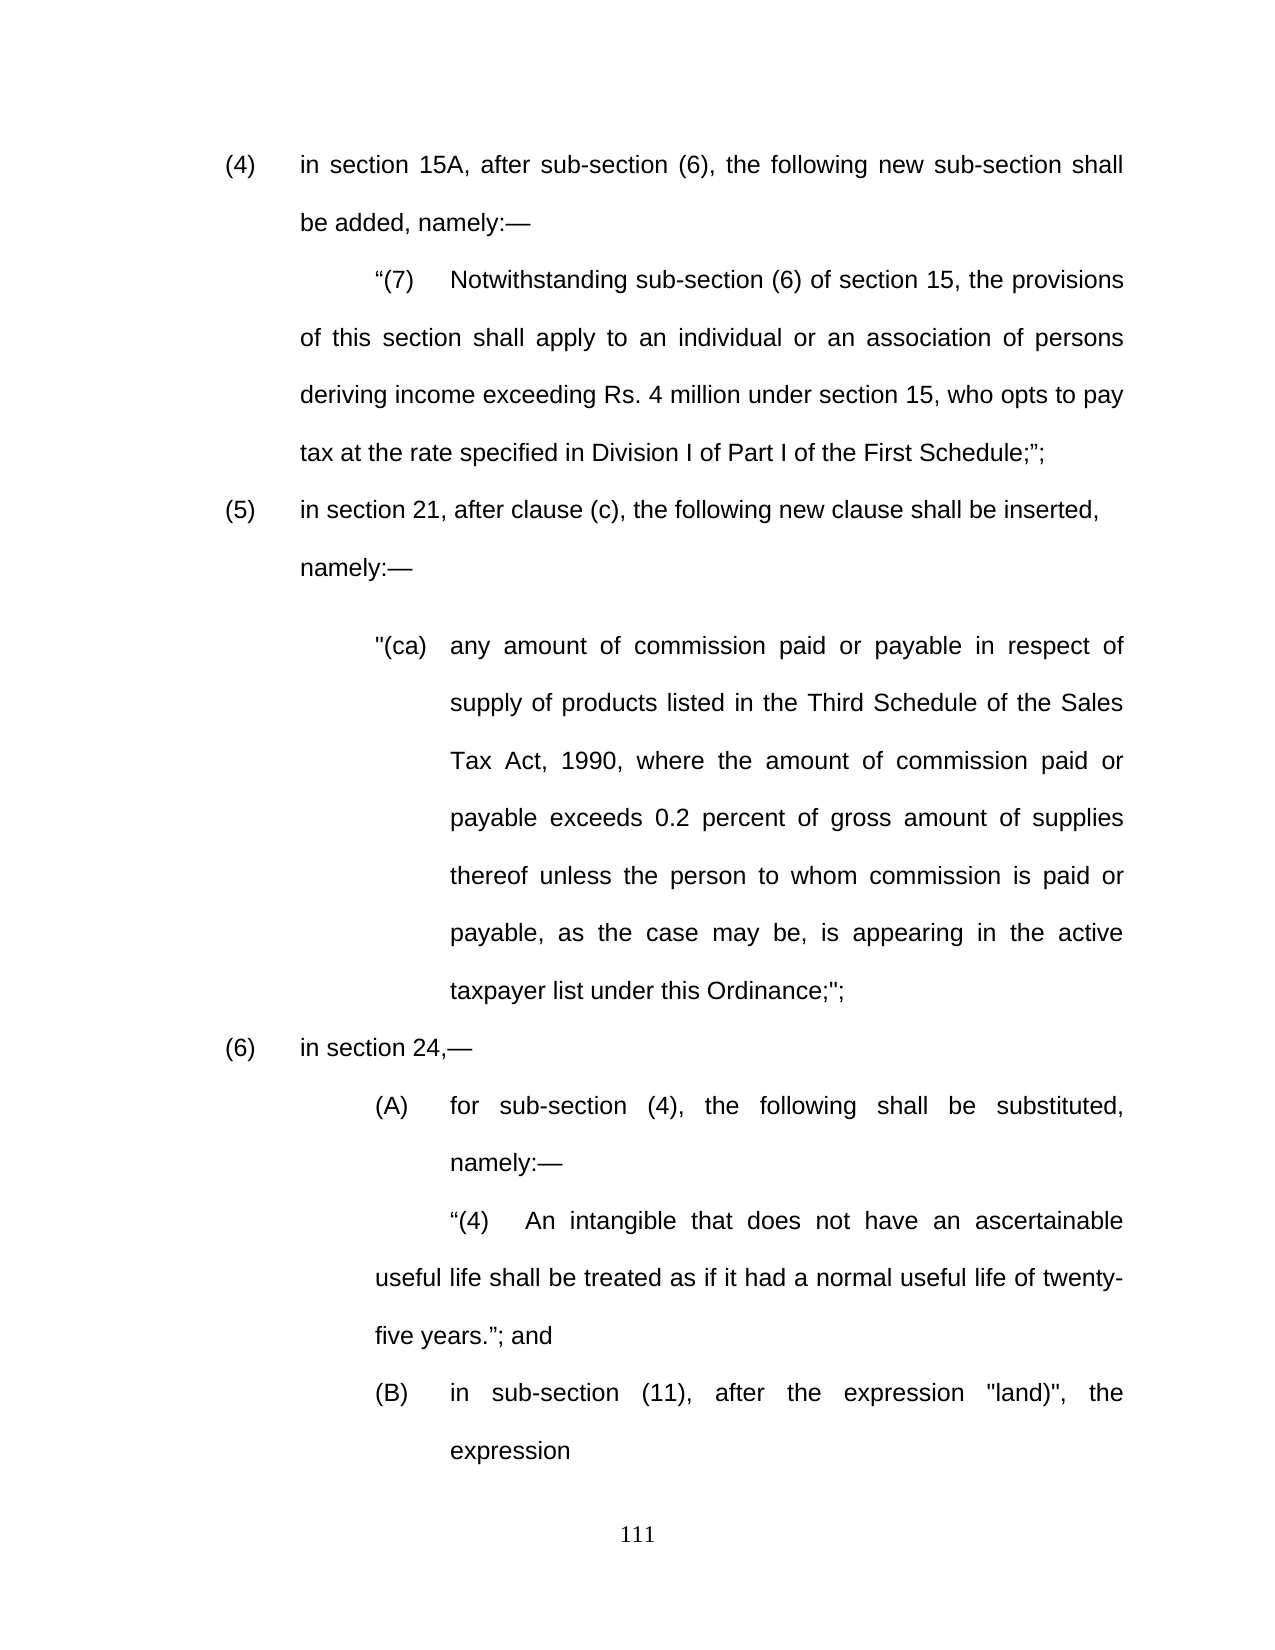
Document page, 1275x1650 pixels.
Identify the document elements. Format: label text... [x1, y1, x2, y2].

text (4) in section 15A, after sub-section (6), the following new sub-section shall be added, namely:— [225, 150, 1125, 236]
text for sub-section (4), the following shall be substituted, namely:— [375, 1091, 1125, 1177]
text in sub-section (11), after the expression "land)", the expression [375, 1378, 1125, 1464]
text “(4) An intangible that does not have an ascertainable useful life shall be treated as if it had a normal useful life of twenty-five years.”; and [375, 1206, 1125, 1349]
text “(7) Notwithstanding sub-section (6) of section 15, the provisions of this section shall apply to an individual or an association of persons deriving income exceeding Rs. 4 million under section 15, who opts to pay tax at the rate specified in Division I of Part I of the First Schedule;”; [300, 265, 1125, 466]
list (5) in section 21, after clause (c), the following new clause shall be inserted, namely:— [225, 495, 1125, 581]
text "(ca) any amount of commission paid or payable in respect of supply of products listed in the Third Schedule of the Sales Tax Act, 1990, where the amount of commission paid or payable exceeds 0.2 percent of gross amount of supplies thereof unless the person to whom commission is paid or payable, as the case may be, is appearing in the active taxpayer list under this Ordinance;"; [375, 631, 1125, 1004]
list in section 24,— [225, 1033, 1125, 1062]
